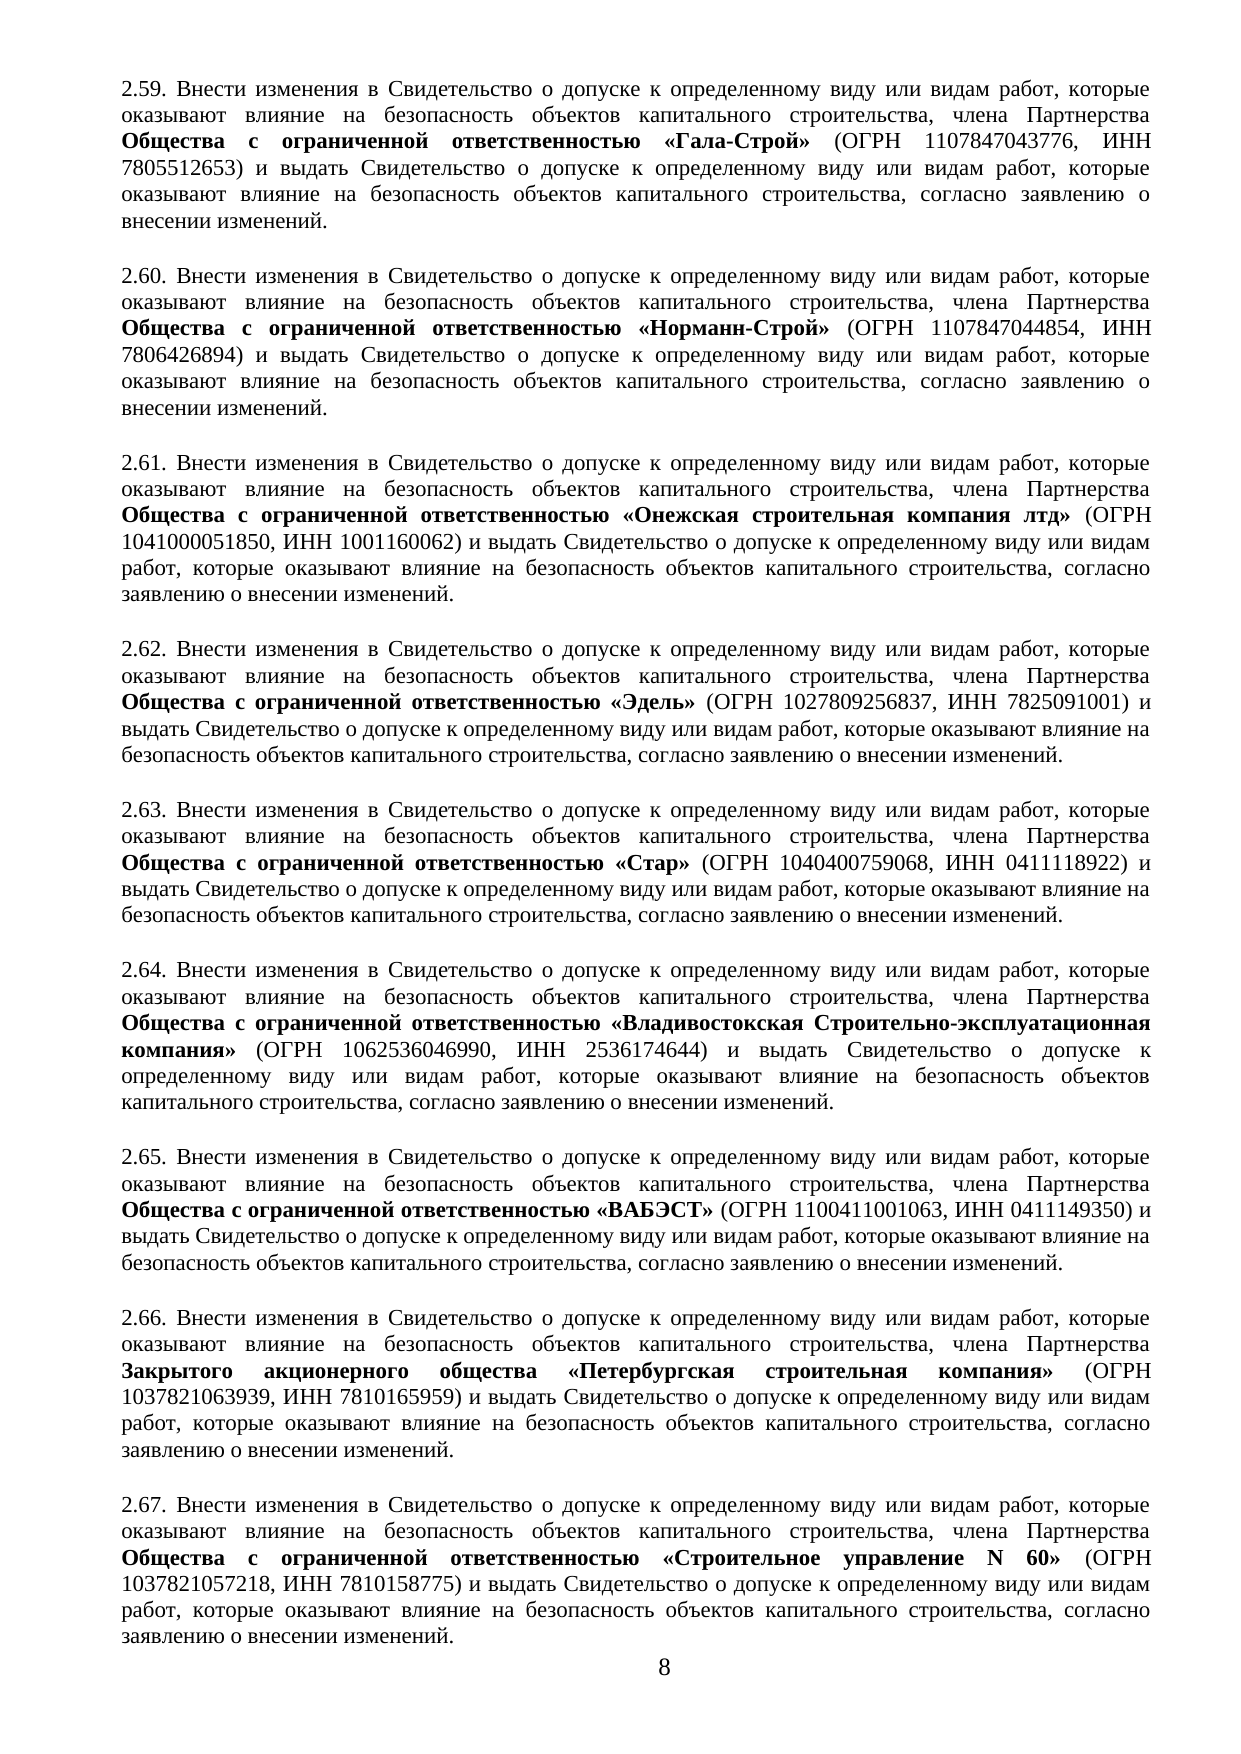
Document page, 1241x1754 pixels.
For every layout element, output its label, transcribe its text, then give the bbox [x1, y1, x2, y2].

text 2.67. Внести изменения в Свидетельство о допуске к определенному виду или видам работ, которые оказывают влияние на безопасность объектов капитального строительства, члена Партнерства Общества с ограниченной ответственностью «Строительное управление N 60» (ОГРН 1037821057218, ИНН 7810158775) и выдать Свидетельство о допуске к определенному виду или видам работ, которые оказывают влияние на безопасность объектов капитального строительства, согласно заявлению о внесении изменений. [121, 1491, 1152, 1649]
text 2.64. Внести изменения в Свидетельство о допуске к определенному виду или видам работ, которые оказывают влияние на безопасность объектов капитального строительства, члена Партнерства Общества с ограниченной ответственностью «Владивостокская Строительно-эксплуатационная компания» (ОГРН 1062536046990, ИНН 2536174644) и выдать Свидетельство о допуске к определенному виду или видам работ, которые оказывают влияние на безопасность объектов капитального строительства, согласно заявлению о внесении изменений. [121, 957, 1152, 1115]
text 2.66. Внести изменения в Свидетельство о допуске к определенному виду или видам работ, которые оказывают влияние на безопасность объектов капитального строительства, члена Партнерства Закрытого акционерного общества «Петербургская строительная компания» (ОГРН 1037821063939, ИНН 7810165959) и выдать Свидетельство о допуске к определенному виду или видам работ, которые оказывают влияние на безопасность объектов капитального строительства, согласно заявлению о внесении изменений. [121, 1304, 1152, 1462]
text 2.62. Внести изменения в Свидетельство о допуске к определенному виду или видам работ, которые оказывают влияние на безопасность объектов капитального строительства, члена Партнерства Общества с ограниченной ответственностью «Эдель» (ОГРН 1027809256837, ИНН 7825091001) и выдать Свидетельство о допуске к определенному виду или видам работ, которые оказывают влияние на безопасность объектов капитального строительства, согласно заявлению о внесении изменений. [121, 636, 1152, 767]
text 2.63. Внести изменения в Свидетельство о допуске к определенному виду или видам работ, которые оказывают влияние на безопасность объектов капитального строительства, члена Партнерства Общества с ограниченной ответственностью «Стар» (ОГРН 1040400759068, ИНН 0411118922) и выдать Свидетельство о допуске к определенному виду или видам работ, которые оказывают влияние на безопасность объектов капитального строительства, согласно заявлению о внесении изменений. [121, 796, 1152, 928]
text 2.65. Внести изменения в Свидетельство о допуске к определенному виду или видам работ, которые оказывают влияние на безопасность объектов капитального строительства, члена Партнерства Общества с ограниченной ответственностью «ВАБЭСТ» (ОГРН 1100411001063, ИНН 0411149350) и выдать Свидетельство о допуске к определенному виду или видам работ, которые оказывают влияние на безопасность объектов капитального строительства, согласно заявлению о внесении изменений. [121, 1143, 1152, 1275]
text 2.61. Внести изменения в Свидетельство о допуске к определенному виду или видам работ, которые оказывают влияние на безопасность объектов капитального строительства, члена Партнерства Общества с ограниченной ответственностью «Онежская строительная компания лтд» (ОГРН 1041000051850, ИНН 1001160062) и выдать Свидетельство о допуске к определенному виду или видам работ, которые оказывают влияние на безопасность объектов капитального строительства, согласно заявлению о внесении изменений. [121, 449, 1152, 607]
text 2.59. Внести изменения в Свидетельство о допуске к определенному виду или видам работ, которые оказывают влияние на безопасность объектов капитального строительства, члена Партнерства Общества с ограниченной ответственностью «Гала-Строй» (ОГРН 1107847043776, ИНН 7805512653) и выдать Свидетельство о допуске к определенному виду или видам работ, которые оказывают влияние на безопасность объектов капитального строительства, согласно заявлению о внесении изменений. [121, 75, 1152, 233]
text 2.60. Внести изменения в Свидетельство о допуске к определенному виду или видам работ, которые оказывают влияние на безопасность объектов капитального строительства, члена Партнерства Общества с ограниченной ответственностью «Норманн-Строй» (ОГРН 1107847044854, ИНН 7806426894) и выдать Свидетельство о допуске к определенному виду или видам работ, которые оказывают влияние на безопасность объектов капитального строительства, согласно заявлению о внесении изменений. [121, 262, 1152, 420]
